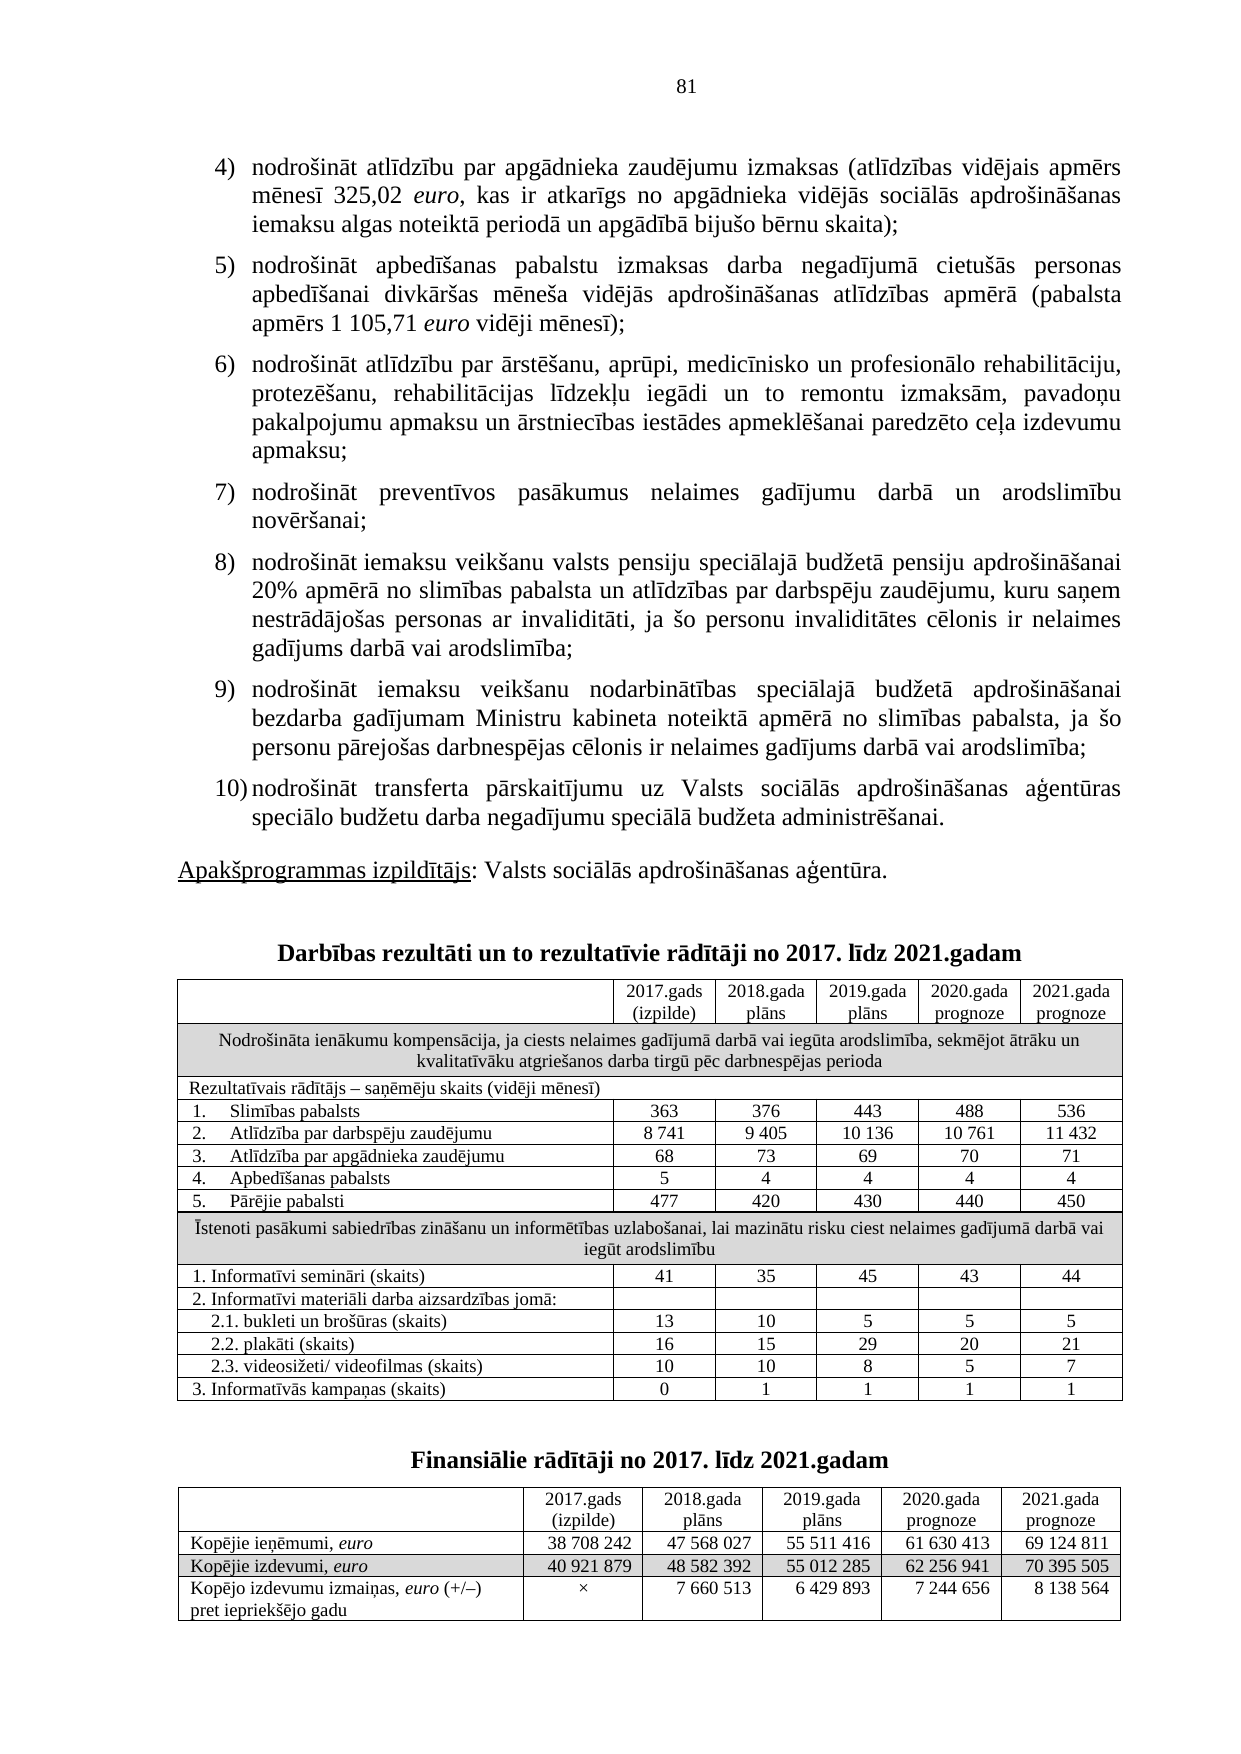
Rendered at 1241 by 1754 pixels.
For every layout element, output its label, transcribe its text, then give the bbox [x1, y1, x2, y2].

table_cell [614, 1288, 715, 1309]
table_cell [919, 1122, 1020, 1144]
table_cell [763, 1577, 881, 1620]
list nodrošināt atlīdzību par apgādnieka zaudējumu izmaksas (atlīdzības vidējais apmērs mēnesī 325,02 euro, kas ir atkarīgs no apgādnieka vidējās sociālās apdrošināšanas iemaksu algas noteiktā periodā un apgādībā bijušo bērnu skaita); [214, 152, 1122, 238]
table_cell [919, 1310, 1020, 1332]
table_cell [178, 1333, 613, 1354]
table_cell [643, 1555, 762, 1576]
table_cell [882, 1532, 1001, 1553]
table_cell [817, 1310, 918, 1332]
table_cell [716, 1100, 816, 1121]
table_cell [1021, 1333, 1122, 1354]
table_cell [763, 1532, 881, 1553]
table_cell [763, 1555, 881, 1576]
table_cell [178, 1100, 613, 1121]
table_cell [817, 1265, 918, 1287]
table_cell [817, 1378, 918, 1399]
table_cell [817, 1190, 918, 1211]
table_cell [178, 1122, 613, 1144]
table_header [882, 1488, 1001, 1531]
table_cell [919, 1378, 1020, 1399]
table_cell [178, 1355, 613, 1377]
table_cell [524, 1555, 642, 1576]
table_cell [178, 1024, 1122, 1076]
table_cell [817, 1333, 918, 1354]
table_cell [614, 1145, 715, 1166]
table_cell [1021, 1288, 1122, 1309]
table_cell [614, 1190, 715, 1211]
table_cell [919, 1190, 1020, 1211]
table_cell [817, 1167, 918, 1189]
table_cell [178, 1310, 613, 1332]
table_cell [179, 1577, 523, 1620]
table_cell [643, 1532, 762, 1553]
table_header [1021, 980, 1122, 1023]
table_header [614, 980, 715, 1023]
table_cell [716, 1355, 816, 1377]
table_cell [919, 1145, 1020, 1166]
list nodrošināt preventīvos pasākumus nelaimes gadījumu darbā un arodslimību novēršanai; [214, 477, 1122, 534]
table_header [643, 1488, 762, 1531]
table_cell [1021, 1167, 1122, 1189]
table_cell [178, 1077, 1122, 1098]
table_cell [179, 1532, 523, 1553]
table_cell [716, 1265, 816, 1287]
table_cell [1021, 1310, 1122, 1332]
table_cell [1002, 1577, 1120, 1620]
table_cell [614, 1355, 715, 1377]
text Finansiālie rādītāji no 2017. līdz 2021.gadam [177, 1445, 1122, 1474]
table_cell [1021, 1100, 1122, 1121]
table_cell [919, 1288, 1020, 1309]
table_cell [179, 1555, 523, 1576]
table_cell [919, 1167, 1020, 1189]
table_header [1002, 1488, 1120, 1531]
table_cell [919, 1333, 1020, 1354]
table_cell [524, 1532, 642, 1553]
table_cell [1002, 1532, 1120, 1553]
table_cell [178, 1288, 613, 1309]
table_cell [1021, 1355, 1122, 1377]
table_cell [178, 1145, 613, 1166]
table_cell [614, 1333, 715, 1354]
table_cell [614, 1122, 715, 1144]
list nodrošināt atlīdzību par ārstēšanu, aprūpi, medicīnisko un profesionālo rehabilitāciju, protezēšanu, rehabilitācijas līdzekļu iegādi un to remontu izmaksām, pavadoņu pakalpojumu apmaksu un ārstniecības iestādes apmeklēšanai paredzēto ceļa izdevumu apmaksu; [214, 349, 1122, 464]
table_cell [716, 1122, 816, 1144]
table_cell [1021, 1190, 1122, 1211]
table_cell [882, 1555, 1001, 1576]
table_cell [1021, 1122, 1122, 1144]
text Darbības rezultāti un to rezultatīvie rādītāji no 2017. līdz 2021.gadam [177, 938, 1122, 967]
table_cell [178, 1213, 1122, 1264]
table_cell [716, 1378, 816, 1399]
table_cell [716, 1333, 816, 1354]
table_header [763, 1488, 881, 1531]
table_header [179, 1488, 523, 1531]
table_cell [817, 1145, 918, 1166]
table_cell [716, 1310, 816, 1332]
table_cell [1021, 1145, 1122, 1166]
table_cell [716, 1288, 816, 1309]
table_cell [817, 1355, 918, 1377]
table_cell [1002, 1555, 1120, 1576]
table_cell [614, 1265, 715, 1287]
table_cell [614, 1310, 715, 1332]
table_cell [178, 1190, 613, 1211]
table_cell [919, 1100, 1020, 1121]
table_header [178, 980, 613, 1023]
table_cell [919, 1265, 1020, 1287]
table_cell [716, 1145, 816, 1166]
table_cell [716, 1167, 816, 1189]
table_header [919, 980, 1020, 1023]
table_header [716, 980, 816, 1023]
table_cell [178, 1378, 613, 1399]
list nodrošināt apbedīšanas pabalstu izmaksas darba negadījumā cietušās personas apbedīšanai divkāršas mēneša vidējās apdrošināšanas atlīdzības apmērā (pabalsta apmērs 1 105,71 euro vidēji mēnesī); [214, 250, 1122, 337]
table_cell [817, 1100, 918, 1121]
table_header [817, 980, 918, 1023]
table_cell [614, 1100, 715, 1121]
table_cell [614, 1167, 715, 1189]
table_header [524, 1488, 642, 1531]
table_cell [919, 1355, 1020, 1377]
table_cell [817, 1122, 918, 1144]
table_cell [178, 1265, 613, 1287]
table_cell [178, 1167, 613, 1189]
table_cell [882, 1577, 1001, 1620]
list nodrošināt transferta pārskaitījumu uz Valsts sociālās apdrošināšanas aģentūras speciālo budžetu darba negadījumu speciālā budžeta administrēšanai. [214, 773, 1122, 830]
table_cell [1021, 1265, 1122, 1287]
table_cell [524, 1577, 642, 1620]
text Apakšprogrammas izpildītājs: Valsts sociālās apdrošināšanas aģentūra. [177, 855, 1122, 884]
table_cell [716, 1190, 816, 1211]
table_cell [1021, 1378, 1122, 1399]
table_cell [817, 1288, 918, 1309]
list nodrošināt iemaksu veikšanu nodarbinātības speciālajā budžetā apdrošināšanai bezdarba gadījumam Ministru kabineta noteiktā apmērā no slimības pabalsta, ja šo personu pārejošas darbnespējas cēlonis ir nelaimes gadījums darbā vai arodslimība; [214, 674, 1122, 760]
list nodrošināt iemaksu veikšanu valsts pensiju speciālajā budžetā pensiju apdrošināšanai 20% apmērā no slimības pabalsta un atlīdzības par darbspēju zaudējumu, kuru saņem nestrādājošas personas ar invaliditāti, ja šo personu invaliditātes cēlonis ir nelaimes gadījums darbā vai arodslimība; [214, 547, 1122, 662]
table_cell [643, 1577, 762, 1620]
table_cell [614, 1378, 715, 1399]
